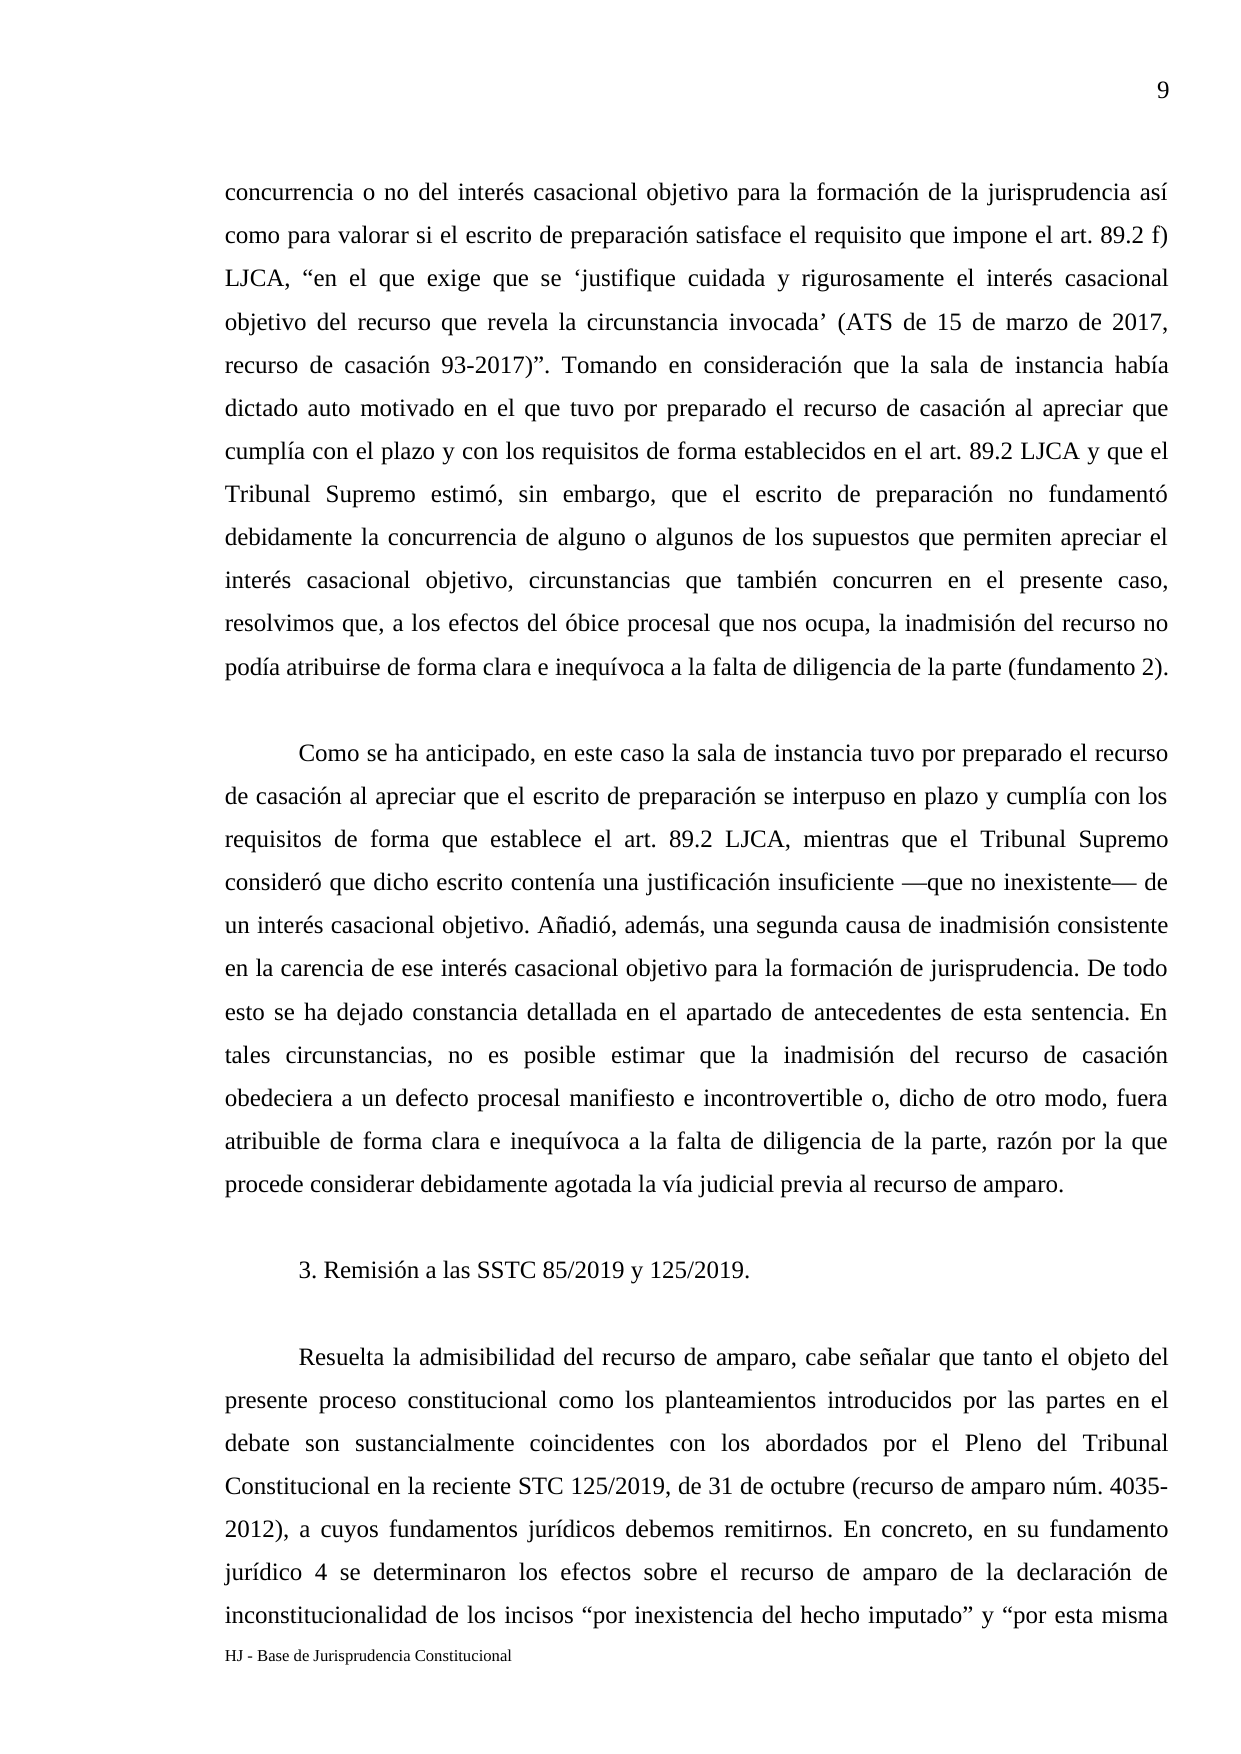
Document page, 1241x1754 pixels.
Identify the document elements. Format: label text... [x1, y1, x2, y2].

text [224, 177, 1169, 680]
text 3. Remisión a las SSTC 85/2019 y 125/2019. [224, 1255, 1169, 1284]
text Como se ha anticipado, en este caso la sala de instancia tuvo por preparado el recurso de casación al apreciar que el escrito de preparación se interpuso en plazo y cumplía con los requisitos de forma que establece el art. 89.2 LJCA, mientras que el Tribunal Supremo consideró que dicho escrito contenía una justificación insuficiente —que no inexistente— de un interés casacional objetivo. Añadió, además, una segunda causa de inadmisión consistente en la carencia de ese interés casacional objetivo para la formación de jurisprudencia. De todo esto se ha dejado constancia detallada en el apartado de antecedentes de esta sentencia. En tales circunstancias, no es posible estimar que la inadmisión del recurso de casación obedeciera a un defecto procesal manifiesto e incontrovertible o, dicho de otro modo, fuera atribuible de forma clara e inequívoca a la falta de diligencia de la parte, razón por la que procede considerar debidamente agotada la vía judicial previa al recurso de amparo. [224, 738, 1169, 1198]
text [224, 1342, 1169, 1629]
